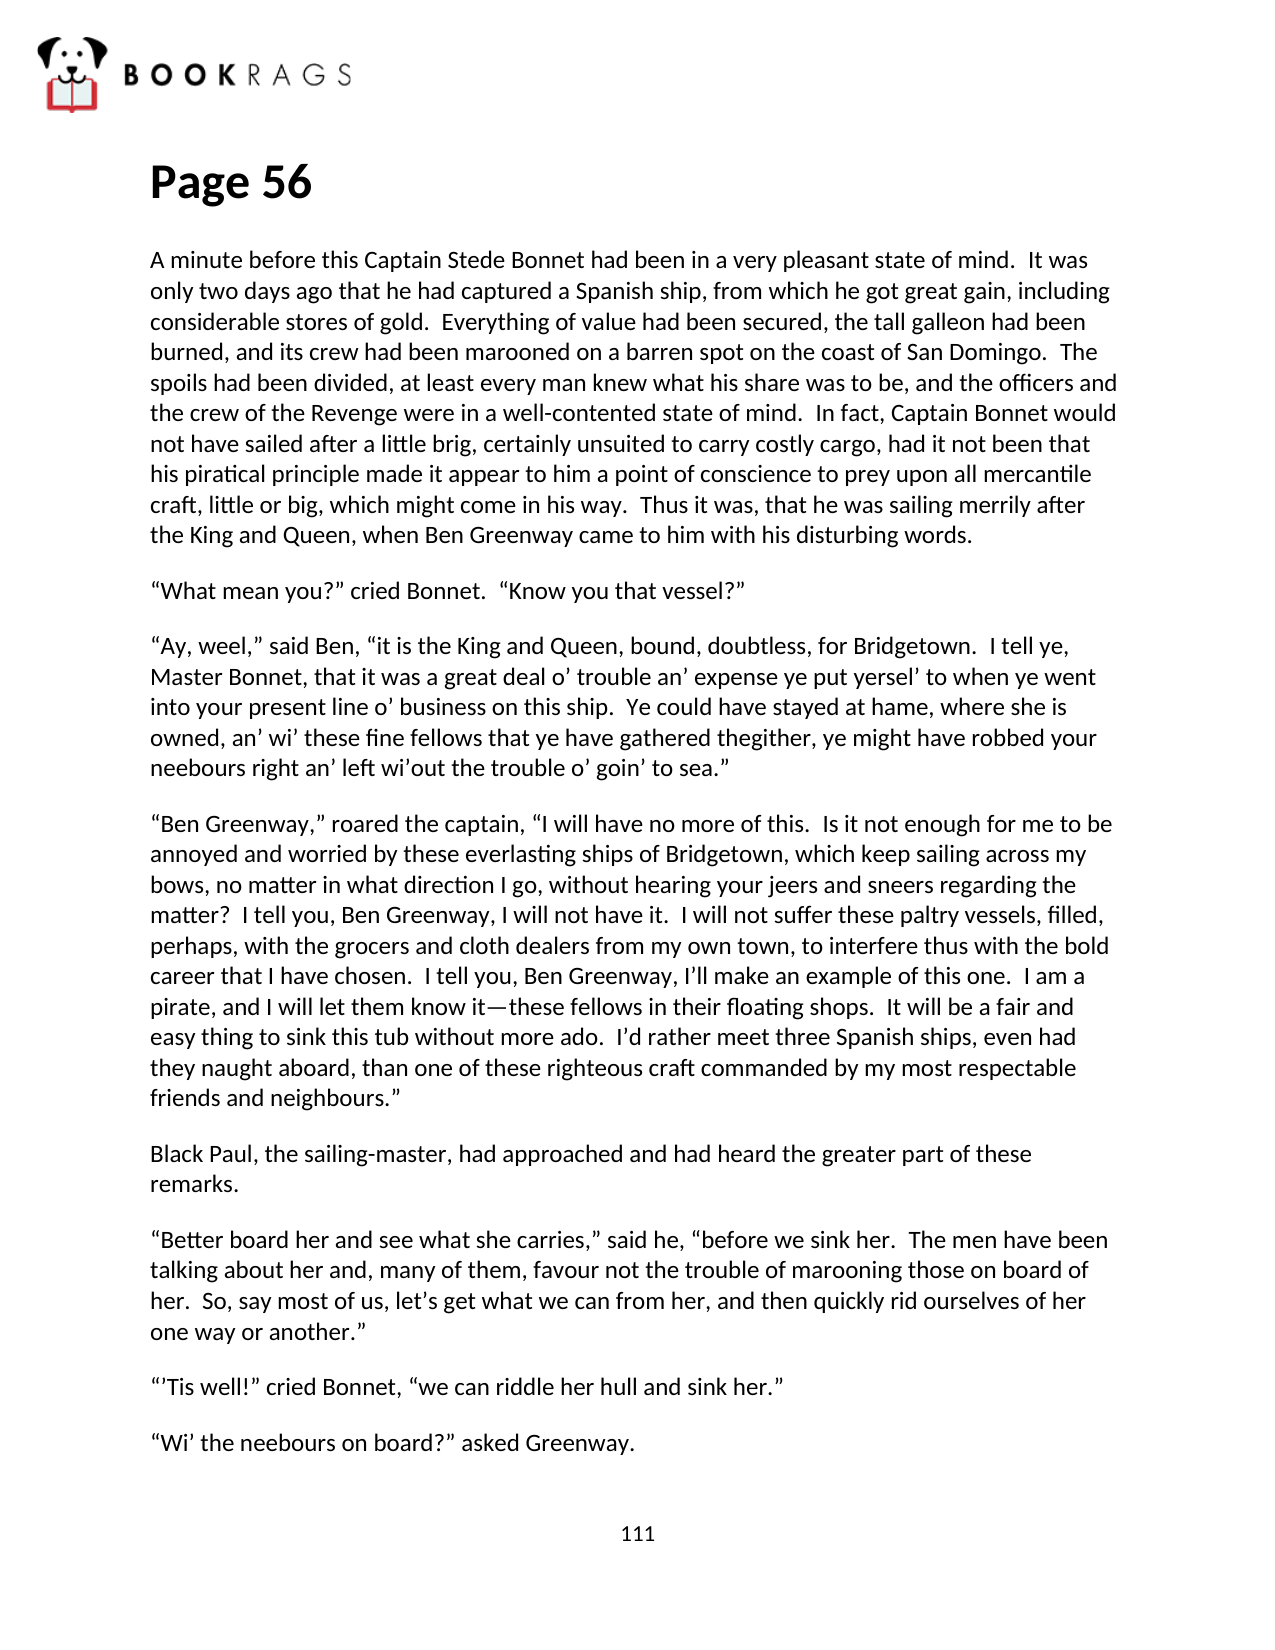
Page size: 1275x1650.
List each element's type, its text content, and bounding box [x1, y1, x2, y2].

text “What mean you?” cried Bonnet. “Know you that vessel?” [150, 575, 1125, 605]
text “Wi’ the neebours on board?” asked Greenway. [150, 1427, 1125, 1457]
text A minute before this Captain Stede Bonnet had been in a very pleasant state of mind. It was only two days ago that he had captured a Spanish ship, from which he got great gain, including considerable stores of gold. Everything of value had been secured, the tall galleon had been burned, and its crew had been marooned on a barren spot on the coast of San Domingo. The spoils had been divided, at least every man knew what his share was to be, and the officers and the crew of the Revenge were in a well-contented state of mind. In fact, Captain Bonnet would not have sailed after a little brig, certainly unsuited to carry costly cargo, had it not been that his piratical principle made it appear to him a point of conscience to prey upon all mercantile craft, little or big, which might come in his way. Thus it was, that he was sailing merrily after the King and Queen, when Ben Greenway came to him with his disturbing words. [150, 244, 1125, 550]
text Black Paul, the sailing-master, had approached and had heard the greater part of these remarks. [150, 1138, 1125, 1199]
picture [37, 37, 351, 113]
text “Ben Greenway,” roared the captain, “I will have no more of this. Is it not enough for me to be annoyed and worried by these everlasting ships of Bridgetown, which keep sailing across my bows, no matter in what direction I go, without hearing your jeers and sneers regarding the matter? I tell you, Ben Greenway, I will not have it. I will not suffer these paltry vessels, filled, perhaps, with the grocers and cloth dealers from my own town, to interfere thus with the bold career that I have chosen. I tell you, Ben Greenway, I’ll make an example of this one. I am a pirate, and I will let them know it—­these fellows in their floating shops. It will be a fair and easy thing to sink this tub without more ado. I’d rather meet three Spanish ships, even had they naught aboard, than one of these righteous craft commanded by my most respectable friends and neighbours.” [150, 808, 1125, 1113]
text “Ay, weel,” said Ben, “it is the King and Queen, bound, doubtless, for Bridgetown. I tell ye, Master Bonnet, that it was a great deal o’ trouble an’ expense ye put yersel’ to when ye went into your present line o’ business on this ship. Ye could have stayed at hame, where she is owned, an’ wi’ these fine fellows that ye have gathered thegither, ye might have robbed your neebours right an’ left wi’out the trouble o’ goin’ to sea.” [150, 630, 1125, 783]
text “Better board her and see what she carries,” said he, “before we sink her. The men have been talking about her and, many of them, favour not the trouble of marooning those on board of her. So, say most of us, let’s get what we can from her, and then quickly rid ourselves of her one way or another.” [150, 1224, 1125, 1346]
text “’Tis well!” cried Bonnet, “we can riddle her hull and sink her.” [150, 1371, 1125, 1402]
text Page 56 [150, 150, 1125, 211]
